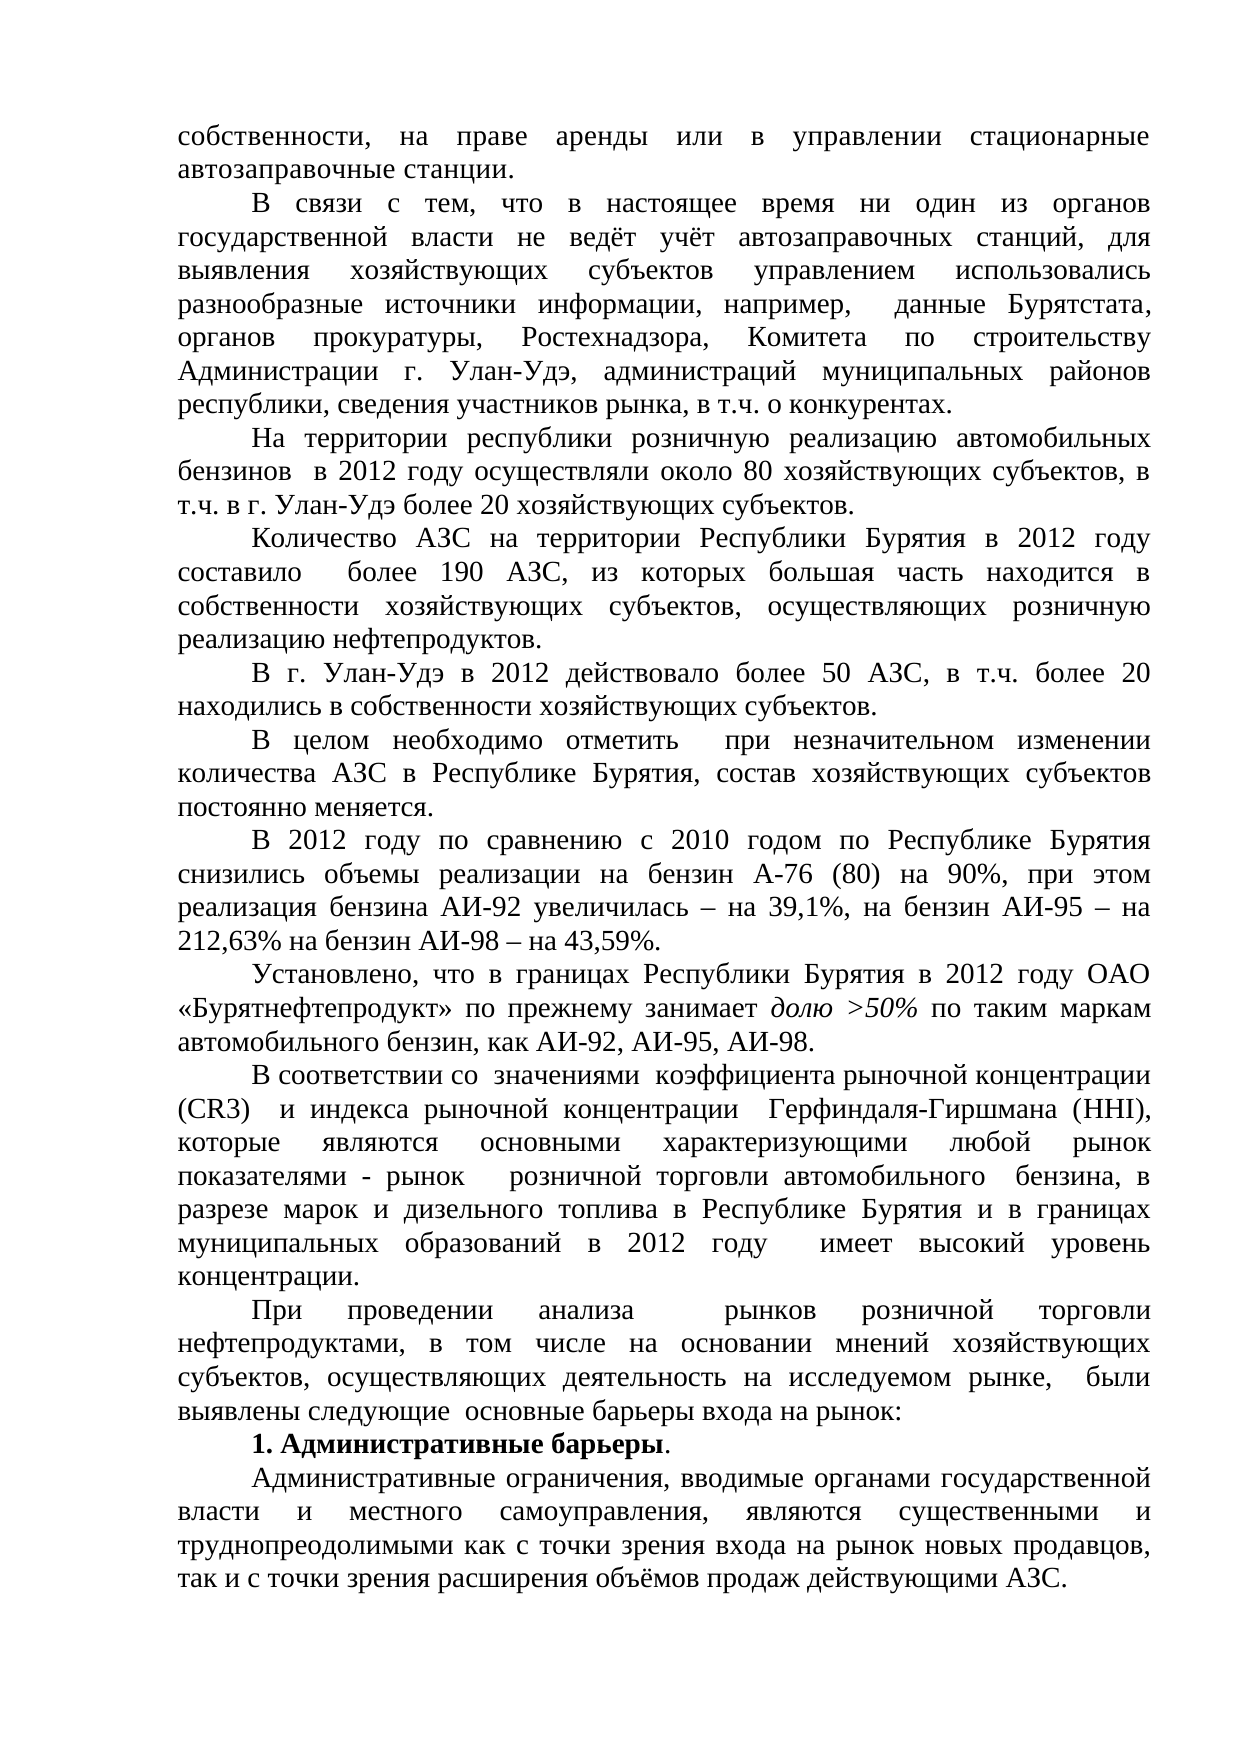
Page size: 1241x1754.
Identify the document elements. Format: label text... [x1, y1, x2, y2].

text На территории республики розничную реализацию автомобильных бензинов в 2012 году осуществляли около 80 хозяйствующих субъектов, в т.ч. в г. Улан-Удэ более 20 хозяйствующих субъектов. [177, 420, 1152, 521]
text В целом необходимо отметить при незначительном изменении количества АЗС в Республике Бурятия, состав хозяйствующих субъектов постоянно меняется. [177, 722, 1152, 822]
text Административные ограничения, вводимые органами государственной власти и местного самоуправления, являются существенными и труднопреодолимыми как с точки зрения входа на рынок новых продавцов, так и с точки зрения расширения объёмов продаж действующими АЗС. [177, 1460, 1152, 1594]
text Установлено, что в границах Республики Бурятия в 2012 году ОАО «Бурятнефтепродукт» по прежнему занимает долю >50% по таким маркам автомобильного бензин, как АИ-92, АИ-95, АИ-98. [177, 957, 1152, 1057]
text В 2012 году по сравнению с 2010 годом по Республике Бурятия снизились объемы реализации на бензин А-76 (80) на 90%, при этом реализация бензина АИ-92 увеличилась – на 39,1%, на бензин АИ-95 – на 212,63% на бензин АИ-98 – на 43,59%. [177, 822, 1152, 957]
text В связи с тем, что в настоящее время ни один из органов государственной власти не ведёт учёт автозаправочных станций, для выявления хозяйствующих субъектов управлением использовались разнообразные источники информации, например, данные Бурятстата, органов прокуратуры, Ростехнадзора, Комитета по строительству Администрации г. Улан-Удэ, администраций муниципальных районов республики, сведения участников рынка, в т.ч. о конкурентах. [177, 185, 1152, 420]
text При проведении анализа рынков розничной торговли нефтепродуктами, в том числе на основании мнений хозяйствующих субъектов, осуществляющих деятельность на исследуемом рынке, были выявлены следующие основные барьеры входа на рынок: [177, 1292, 1152, 1426]
text В соответствии со значениями коэффициента рыночной концентрации (CR3) и индекса рыночной концентрации Герфиндаля-Гиршмана (HHI), которые являются основными характеризующими любой рынок показателями - рынок розничной торговли автомобильного бензина, в разрезе марок и дизельного топлива в Республике Бурятия и в границах муниципальных образований в 2012 году имеет высокий уровень концентрации. [177, 1057, 1152, 1292]
text 1. Административные барьеры. [177, 1426, 1152, 1460]
text Количество АЗС на территории Республики Бурятия в 2012 году составило более 190 АЗС, из которых большая часть находится в собственности хозяйствующих субъектов, осуществляющих розничную реализацию нефтепродуктов. [177, 521, 1152, 655]
text В г. Улан-Удэ в 2012 действовало более 50 АЗС, в т.ч. более 20 находились в собственности хозяйствующих субъектов. [177, 655, 1152, 722]
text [177, 118, 1152, 185]
